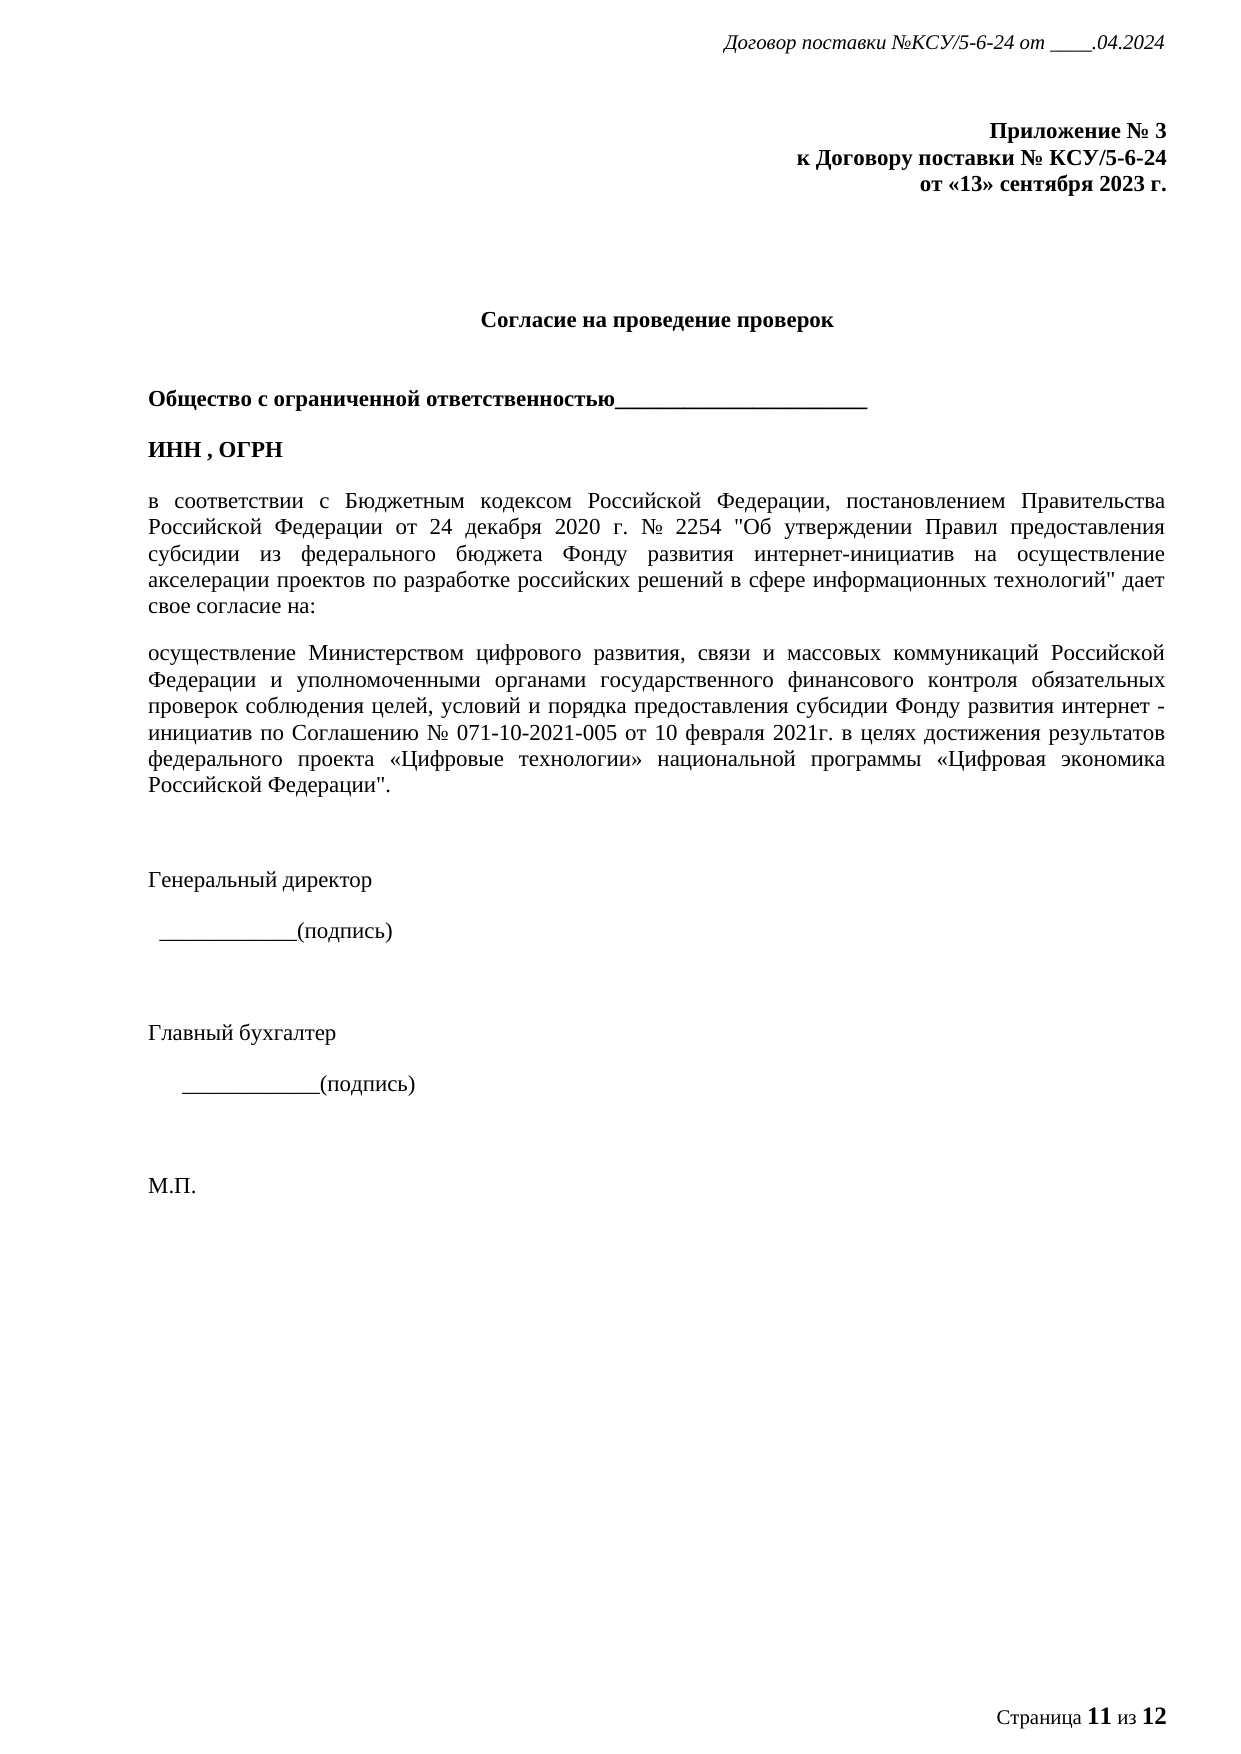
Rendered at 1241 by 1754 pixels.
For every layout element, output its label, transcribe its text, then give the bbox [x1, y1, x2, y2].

text Генеральный директор [148, 866, 1167, 892]
text в соответствии с Бюджетным кодексом Российской Федерации, постановлением Правительства Российской Федерации от 24 декабря 2020 г. № 2254 "Об утверждении Правил предоставления субсидии из федерального бюджета Фонду развития интернет-инициатив на осуществление акселерации проектов по разработке российских решений в сфере информационных технологий" дает свое согласие на: [148, 487, 1167, 619]
text Общество с ограниченной ответственностью______________________ [148, 385, 1167, 411]
text Согласие на проведение проверок [148, 306, 1167, 332]
text ____________(подпись) [148, 1070, 1167, 1096]
text М.П. [148, 1172, 1167, 1198]
text от «13» сентября 2023 г. [103, 170, 1167, 196]
text ____________(подпись) [148, 917, 1167, 943]
text Главный бухгалтер [148, 1019, 1167, 1045]
text ИНН , ОГРН [148, 436, 1167, 462]
text осуществление Министерством цифрового развития, связи и массовых коммуникаций Российской Федерации и уполномоченными органами государственного финансового контроля обязательных проверок соблюдения целей, условий и порядка предоставления субсидии Фонду развития интернет -инициатив по Соглашению № 071-10-2021-005 от 10 февраля 2021г. в целях достижения результатов федерального проекта «Цифровые технологии» национальной программы «Цифровая экономика Российской Федерации". [148, 639, 1167, 798]
text к Договору поставки № КСУ/5-6-24 [103, 144, 1167, 170]
text Приложение № 3 [103, 117, 1167, 144]
